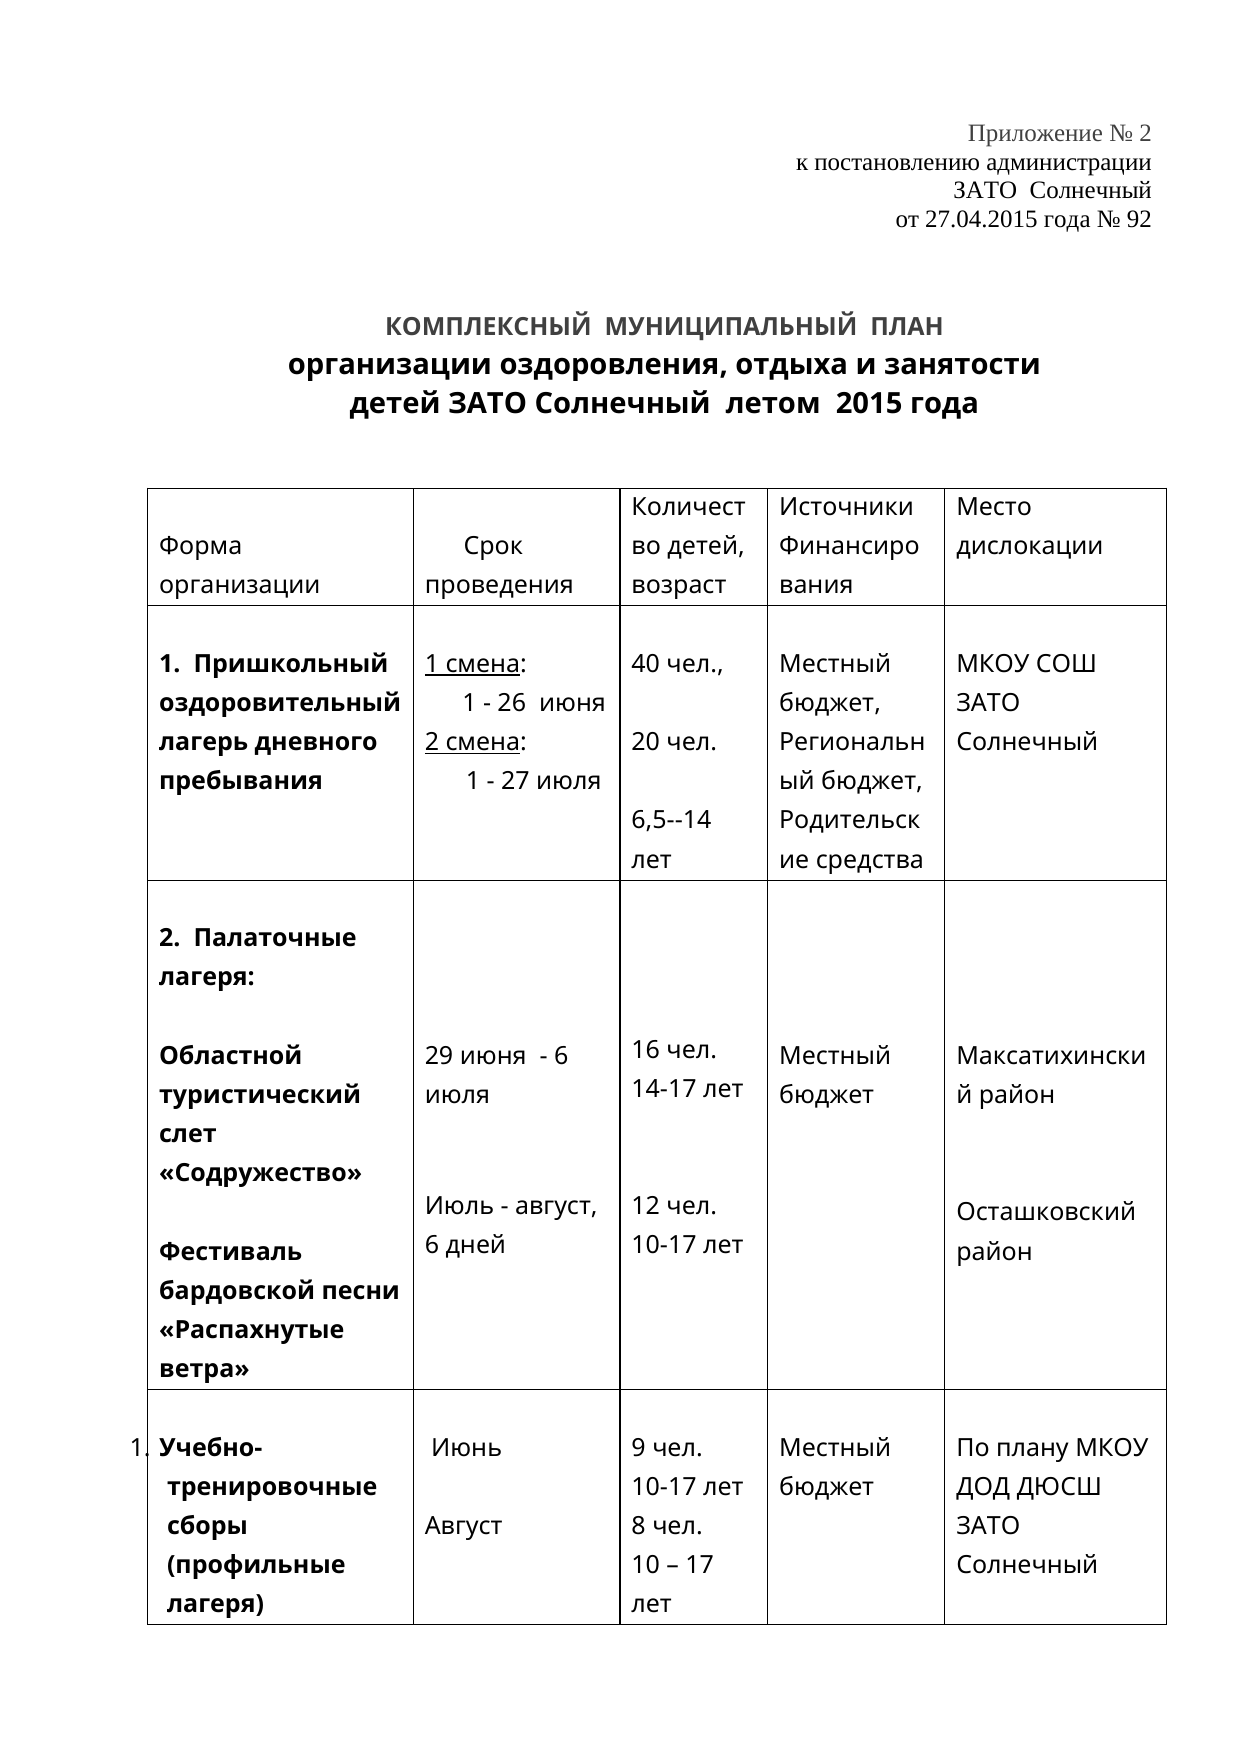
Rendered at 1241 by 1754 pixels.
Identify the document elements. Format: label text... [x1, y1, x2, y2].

table_cell Июнь Август [414, 1390, 619, 1624]
table_cell 2. Палаточные лагеря: Областной туристический слет «Содружество» Фестиваль бардовской песни «Распахнутые ветра» [148, 881, 413, 1389]
table_cell Местный бюджет [768, 1390, 944, 1624]
table_cell 9 чел. 10-17 лет 8 чел. 10 – 17 лет [621, 1390, 767, 1624]
text от 27.04.2015 года № 92 [177, 204, 1152, 233]
subtitle Приложение № 2 [177, 118, 1152, 147]
table_cell 40 чел., 20 чел. 6,5--14 лет [621, 606, 767, 880]
table_header Количество детей, возраст [621, 489, 767, 605]
table_header Форма организации [148, 489, 413, 605]
table_cell 29 июня - 6 июля Июль - август, 6 дней [414, 881, 619, 1389]
table_header Срок проведения [414, 489, 619, 605]
table_cell Учебно- тренировочные сборы (профильные лагеря) [148, 1390, 413, 1624]
table_cell Местный бюджет [768, 881, 944, 1389]
table_header Источники Финансирования [768, 489, 944, 605]
table_cell Максатихинский район Осташковский район [945, 881, 1166, 1389]
text организации оздоровления, отдыха и занятости [177, 343, 1152, 383]
text детей ЗАТО Солнечный летом 2015 года [177, 383, 1152, 422]
text ЗАТО Солнечный [177, 176, 1152, 204]
text к постановлению администрации [177, 147, 1152, 176]
table_cell МКОУ СОШ ЗАТО Солнечный [945, 606, 1166, 880]
table_cell 1 смена: 1 - 26 июня 2 смена: 1 - 27 июля [414, 606, 619, 880]
table_cell По плану МКОУ ДОД ДЮСШ ЗАТО Солнечный [945, 1390, 1166, 1624]
table_cell 1. Пришкольный оздоровительный лагерь дневного пребывания [148, 606, 413, 880]
table_header Место дислокации [945, 489, 1166, 605]
table_cell 16 чел. 14-17 лет 12 чел. 10-17 лет [621, 881, 767, 1389]
subtitle КОМПЛЕКСНЫЙ МУНИЦИПАЛЬНЫЙ ПЛАН [177, 309, 1152, 343]
table_cell Местный бюджет, Региональный бюджет, Родительские средства [768, 606, 944, 880]
